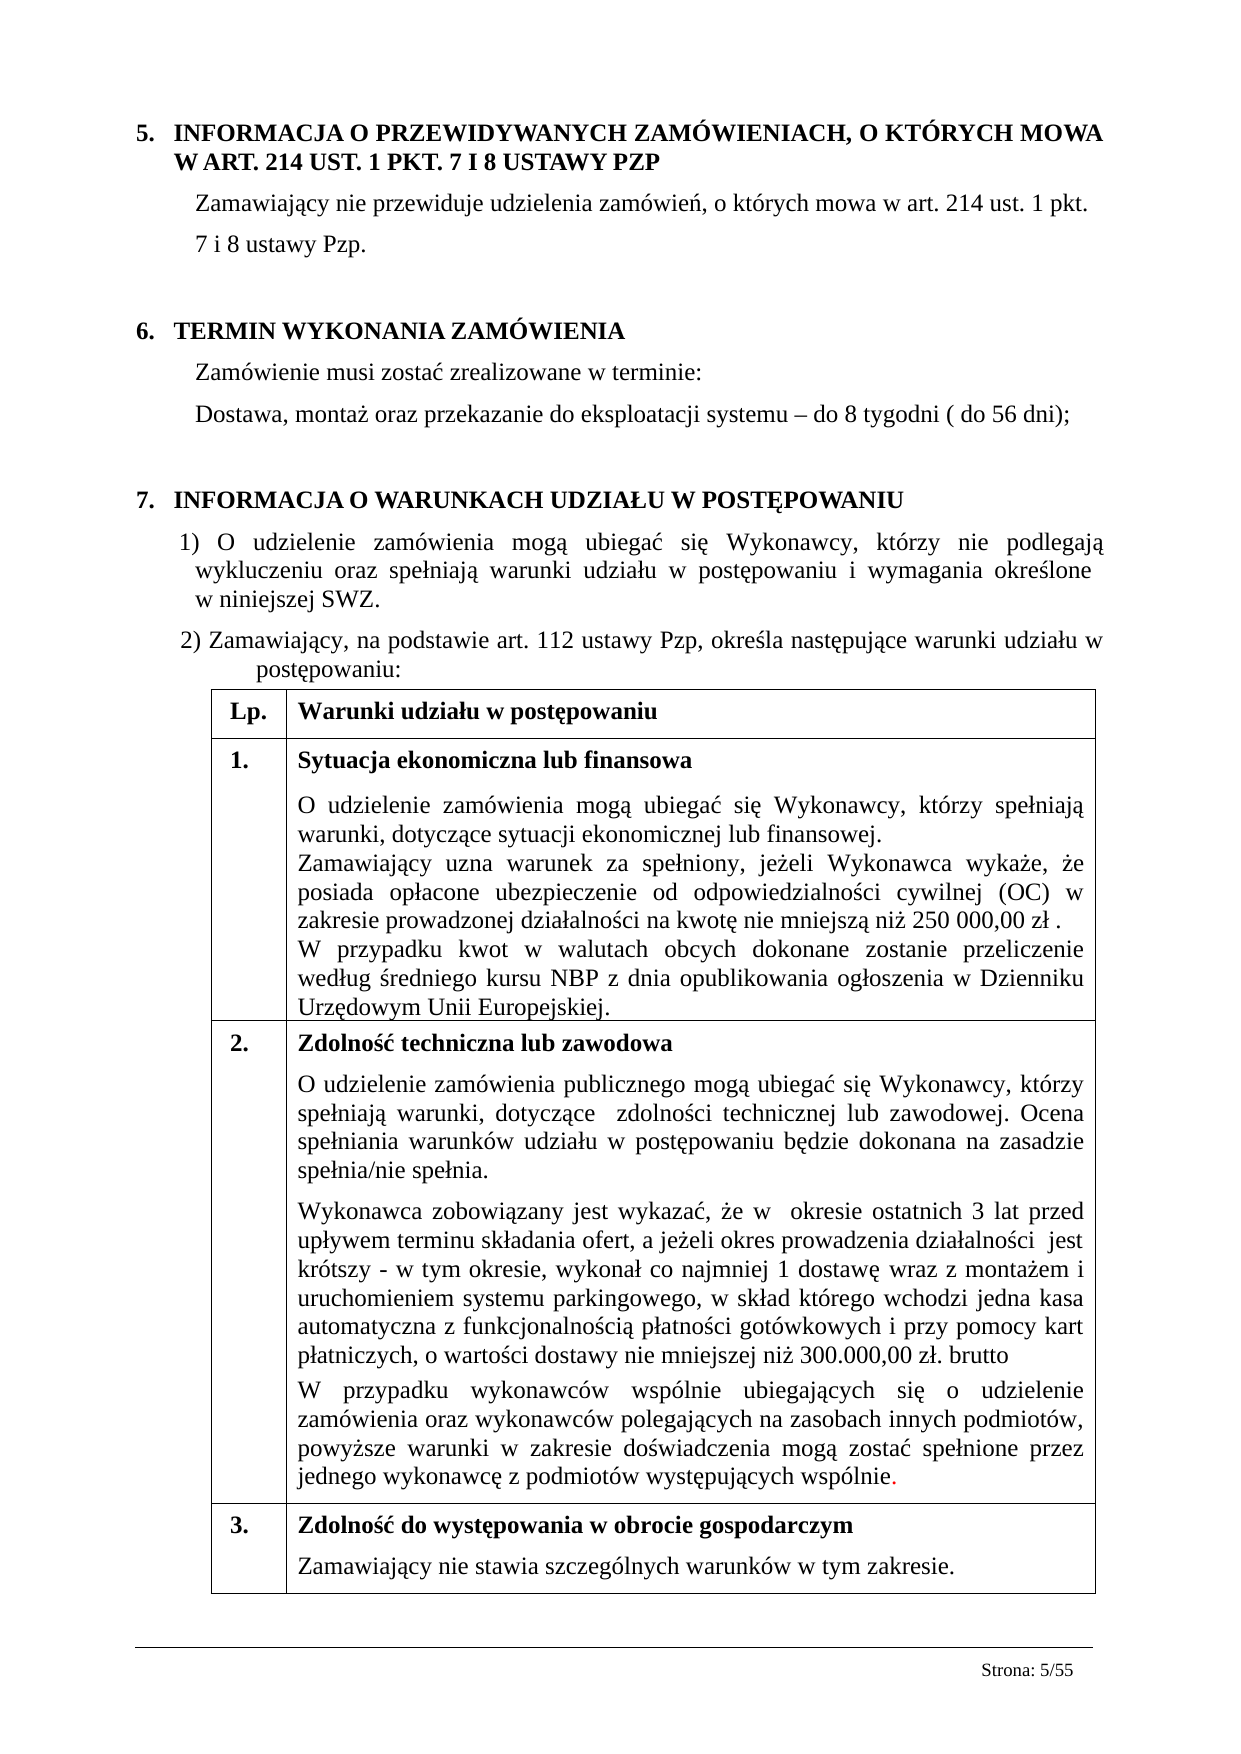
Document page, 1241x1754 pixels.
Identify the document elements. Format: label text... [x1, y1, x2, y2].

subtitle Dostawa, montaż oraz przekazanie do eksploatacji systemu – do 8 tygodni ( do 56 dni); [195, 399, 1104, 427]
subtitle Informacja o przewidywanych zamówieniach, o których mowa w art. 214 ust. 1 pkt. 7 i 8 USTAWY PZP [136, 118, 1104, 176]
table_cell Sytuacja ekonomiczna lub finansowa O udzielenie zamówienia mogą ubiegać się Wykonawcy, którzy spełniają warunki, dotyczące sytuacji ekonomicznej lub finansowej. Zamawiający uzna warunek za spełniony, jeżeli Wykonawca wykaże, że posiada opłacone ubezpieczenie od odpowiedzialności cywilnej (OC) w zakresie prowadzonej działalności na kwotę nie mniejszą niż 250 000,00 zł . W przypadku kwot w walutach obcych dokonane zostanie przeliczenie według średniego kursu NBP z dnia opublikowania ogłoszenia w Dzienniku Urzędowym Unii Europejskiej. [287, 739, 1095, 1020]
subtitle 7 i 8 ustawy Pzp. [195, 229, 1104, 258]
subtitle 1) O udzielenie zamówienia mogą ubiegać się Wykonawcy, którzy nie podlegają wykluczeniu oraz spełniają warunki udziału w postępowaniu i wymagania określone w niniejszej SWZ. [178, 527, 1104, 613]
subtitle Zamówienie musi zostać zrealizowane w terminie: [195, 357, 1104, 386]
table_header Warunki udziału w postępowaniu [287, 690, 1095, 738]
subtitle Termin wykonania zamówienia [136, 316, 1104, 345]
table_header Lp. [212, 690, 286, 738]
subtitle Zamawiający nie przewiduje udzielenia zamówień, o których mowa w art. 214 ust. 1 pkt. [195, 188, 1104, 217]
table_cell Zdolność do występowania w obrocie gospodarczym Zamawiający nie stawia szczególnych warunków w tym zakresie. [287, 1504, 1095, 1592]
table_cell [212, 1504, 286, 1592]
table_cell Zdolność techniczna lub zawodowa O udzielenie zamówienia publicznego mogą ubiegać się Wykonawcy, którzy spełniają warunki, dotyczące zdolności technicznej lub zawodowej. Ocena spełniania warunków udziału w postępowaniu będzie dokonana na zasadzie spełnia/nie spełnia. Wykonawca zobowiązany jest wykazać, że w okresie ostatnich 3 lat przed upływem terminu składania ofert, a jeżeli okres prowadzenia działalności jest krótszy - w tym okresie, wykonał co najmniej 1 dostawę wraz z montażem i uruchomieniem systemu parkingowego, w skład którego wchodzi jedna kasa automatyczna z funkcjonalnością płatności gotówkowych i przy pomocy kart płatniczych, o wartości dostawy nie mniejszej niż 300.000,00 zł. brutto W przypadku wykonawców wspólnie ubiegających się o udzielenie zamówienia oraz wykonawców polegających na zasobach innych podmiotów, powyższe warunki w zakresie doświadczenia mogą zostać spełnione przez jednego wykonawcę z podmiotów występujących wspólnie. [287, 1021, 1095, 1503]
subtitle Informacja o warunkach udziału w postępowaniu [136, 485, 1104, 514]
table_cell [212, 1021, 286, 1503]
subtitle 2) Zamawiający, na podstawie art. 112 ustawy Pzp, określa następujące warunki udziału w postępowaniu: [180, 625, 1104, 683]
table_cell [212, 739, 286, 1020]
